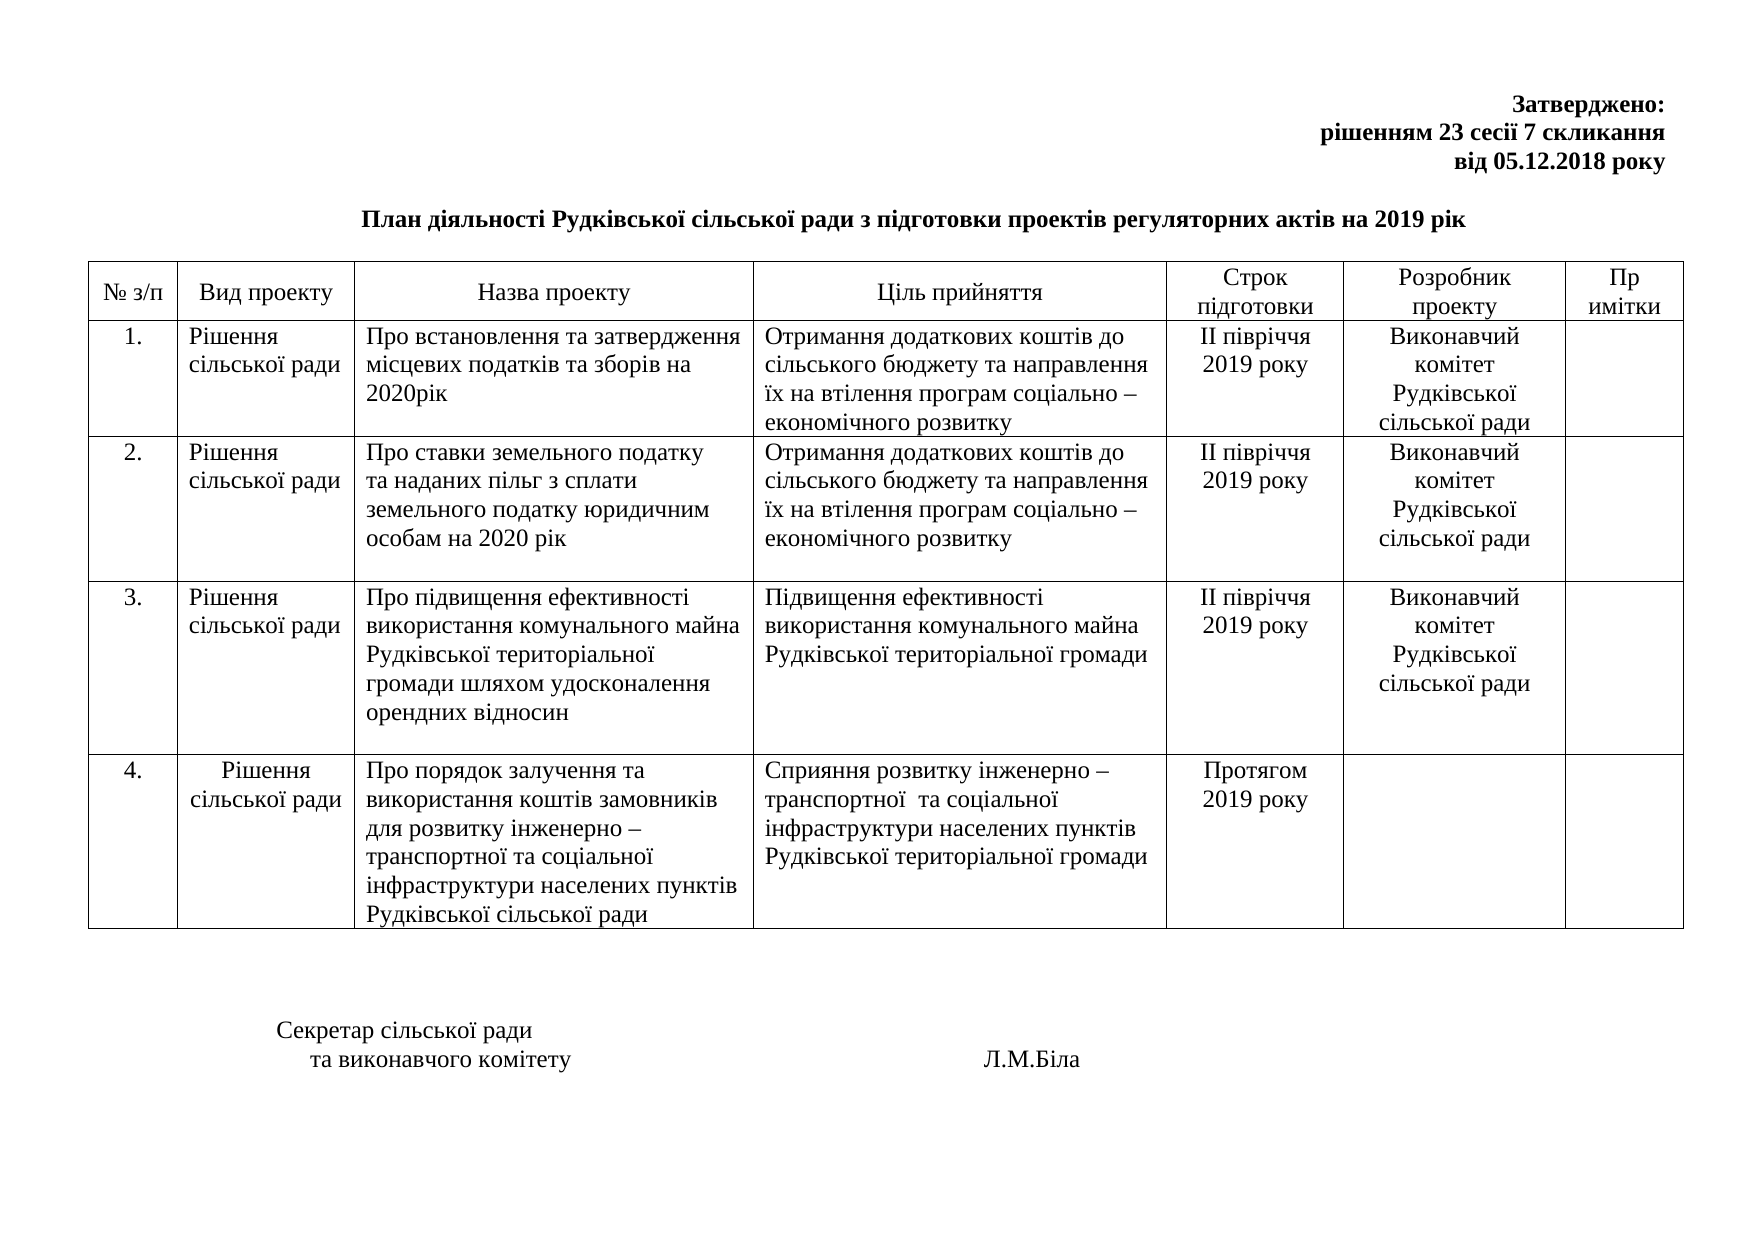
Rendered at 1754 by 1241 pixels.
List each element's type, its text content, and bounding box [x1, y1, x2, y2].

table_cell 2. [89, 437, 177, 581]
table_cell Рішення сільської ради [178, 321, 354, 436]
table_header Вид проекту [178, 262, 354, 320]
text Секретар сільської ради [89, 1015, 1665, 1044]
table_header Назва проекту [355, 262, 753, 320]
table_cell Виконавчий комітет Рудківської сільської ради [1344, 321, 1565, 436]
table_cell Виконавчий комітет Рудківської сільської ради [1344, 437, 1565, 581]
table_cell Отримання додаткових коштів до сільського бюджету та направлення їх на втілення програм соціально – економічного розвитку [754, 437, 1166, 581]
table_cell [1566, 755, 1683, 928]
table_cell 1. [89, 321, 177, 436]
table_cell Протягом 2019 року [1167, 755, 1343, 928]
text та виконавчого комітету Л.М.Біла [89, 1044, 1665, 1072]
table_cell 3. [89, 582, 177, 754]
table_cell Отримання додаткових коштів до сільського бюджету та направлення їх на втілення програм соціально – економічного розвитку [754, 321, 1166, 436]
table_cell Про встановлення та затвердження місцевих податків та зборів на 2020рік [355, 321, 753, 436]
table_cell Підвищення ефективності використання комунального майна Рудківської територіальної громади [754, 582, 1166, 754]
table_cell [1566, 321, 1683, 436]
text План діяльності Рудківської сільської ради з підготовки проектів регуляторних актів на 2019 рік [89, 204, 1665, 232]
table_cell [1566, 437, 1683, 581]
table_cell ІІ півріччя 2019 року [1167, 321, 1343, 436]
table_cell Рішення сільської ради [178, 582, 354, 754]
table_header Примітки [1566, 262, 1683, 320]
table_cell [1566, 582, 1683, 754]
table_cell 4. [89, 755, 177, 928]
table_cell Про підвищення ефективності використання комунального майна Рудківської територіальної громади шляхом удосконалення орендних відносин [355, 582, 753, 754]
table_cell Сприяння розвитку інженерно – транспортної та соціальної інфраструктури населених пунктів Рудківської територіальної громади [754, 755, 1166, 928]
table_cell Виконавчий комітет Рудківської сільської ради [1344, 582, 1565, 754]
table_header Ціль прийняття [754, 262, 1166, 320]
table_cell ІІ півріччя 2019 року [1167, 437, 1343, 581]
table_header № з/п [89, 262, 177, 320]
table_cell Про порядок залучення та використання коштів замовників для розвитку інженерно – транспортної та соціальної інфраструктури населених пунктів Рудківської сільської ради [355, 755, 753, 928]
text Затверджено: [89, 89, 1665, 117]
table_cell Рішення сільської ради [178, 437, 354, 581]
text рішенням 23 сесії 7 скликання [89, 117, 1665, 146]
text від 05.12.2018 року [89, 146, 1665, 175]
table_header Розробник проекту [1344, 262, 1565, 320]
table_header Строк підготовки [1167, 262, 1343, 320]
table_cell ІІ півріччя 2019 року [1167, 582, 1343, 754]
table_cell Рішення сільської ради [178, 755, 354, 928]
table_cell Про ставки земельного податку та наданих пільг з сплати земельного податку юридичним особам на 2020 рік [355, 437, 753, 581]
table_cell [1344, 755, 1565, 928]
